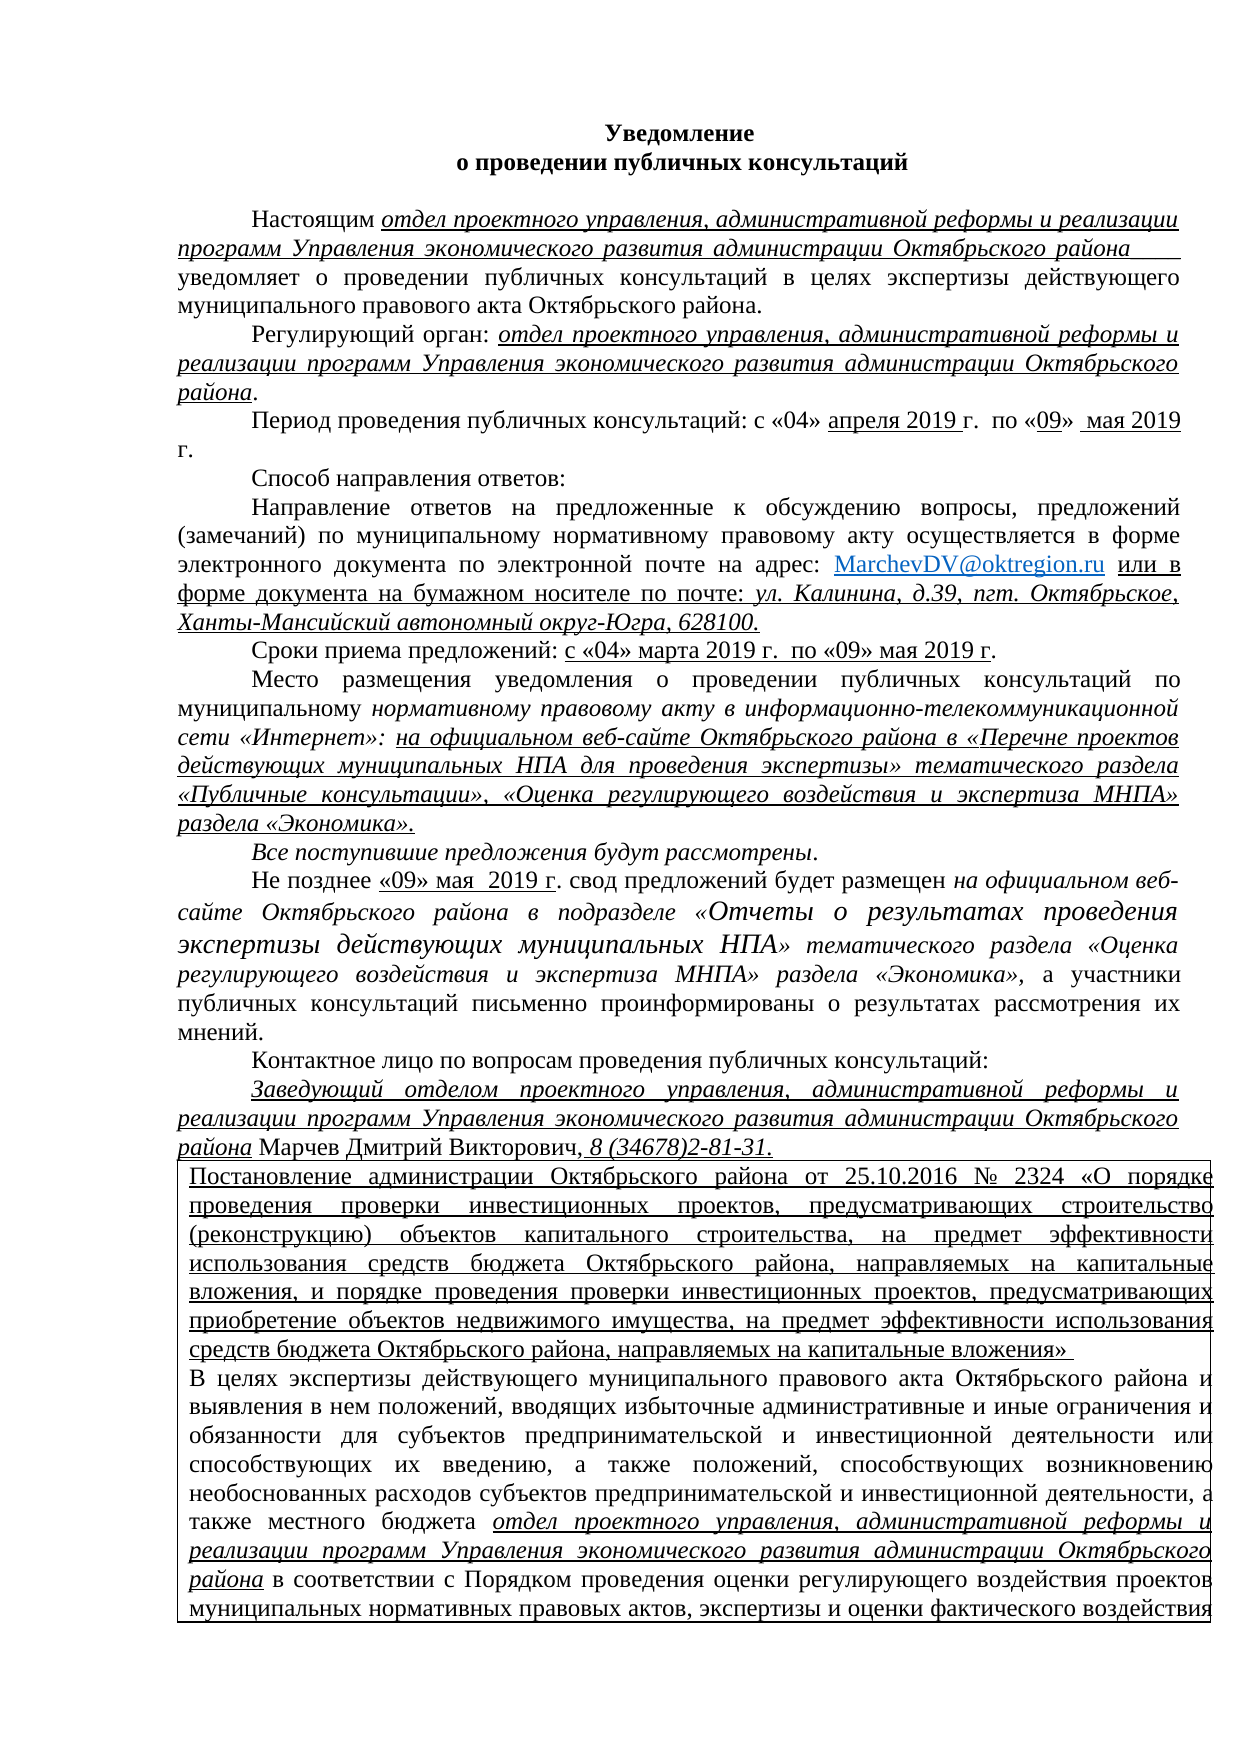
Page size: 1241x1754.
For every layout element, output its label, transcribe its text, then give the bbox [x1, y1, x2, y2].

text Период проведения публичных консультаций: с «04» апреля 2019 г. по «09» мая 2019 г. [177, 406, 1181, 463]
text Направление ответов на предложенные к обсуждению вопросы, предложений (замечаний) по муниципальному нормативному правовому акту осуществляется в форме электронного документа по электронной почте на адрес: MarchevDV@oktregion.ru или в форме документа на бумажном носителе по почте: ул. Калинина, д.39, пгт. Октябрьское, Ханты-Мансийский автономный округ-Югра, 628100. [177, 492, 1181, 636]
text Способ направления ответов: [177, 463, 1181, 492]
text Контактное лицо по вопросам проведения публичных консультаций: [177, 1045, 1181, 1074]
text Место размещения уведомления о проведении публичных консультаций по муниципальному нормативному правовому акту в информационно-телекоммуникационной сети «Интернет»: на официальном веб-сайте Октябрьского района в «Перечне проектов действующих муниципальных НПА для проведения экспертизы» тематического раздела «Публичные консультации», «Оценка регулирующего воздействия и экспертиза МНПА» раздела «Экономика». [177, 664, 1181, 837]
text Все поступившие предложения будут рассмотрены. [177, 837, 1181, 866]
text Заведующий отделом проектного управления, административной реформы и реализации программ Управления экономического развития администрации Октябрьского района Марчев Дмитрий Викторович, 8 (34678)2-81-31. [177, 1074, 1181, 1160]
text Настоящим отдел проектного управления, административной реформы и реализации программ Управления экономического развития администрации Октябрьского района____ уведомляет о проведении публичных консультаций в целях экспертизы действующего муниципального правового акта Октябрьского района. [177, 259, 1181, 319]
text Не позднее «09» мая 2019 г. свод предложений будет размещен на официальном веб-сайте Октябрьского района в подразделе «Отчеты о результатах проведения экспертизы действующих муниципальных НПА» тематического раздела «Оценка регулирующего воздействия и экспертиза МНПА» раздела «Экономика», а участники публичных консультаций письменно проинформированы о результатах рассмотрения их мнений. [177, 866, 1181, 1045]
text Сроки приема предложений: с «04» марта 2019 г. по «09» мая 2019 г. [177, 636, 1181, 664]
text Настоящим отдел проектного управления, административной реформы и реализации программ Управления экономического развития администрации Октябрьского района____ уведомляет о проведении публичных консультаций в целях экспертизы действующего муниципального правового акта Октябрьского района. [177, 204, 1181, 258]
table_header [178, 1161, 1210, 1621]
text Регулирующий орган: отдел проектного управления, административной реформы и реализации программ Управления экономического развития администрации Октябрьского района. [177, 319, 1181, 406]
text Уведомление о проведении публичных консультаций [177, 118, 1181, 176]
